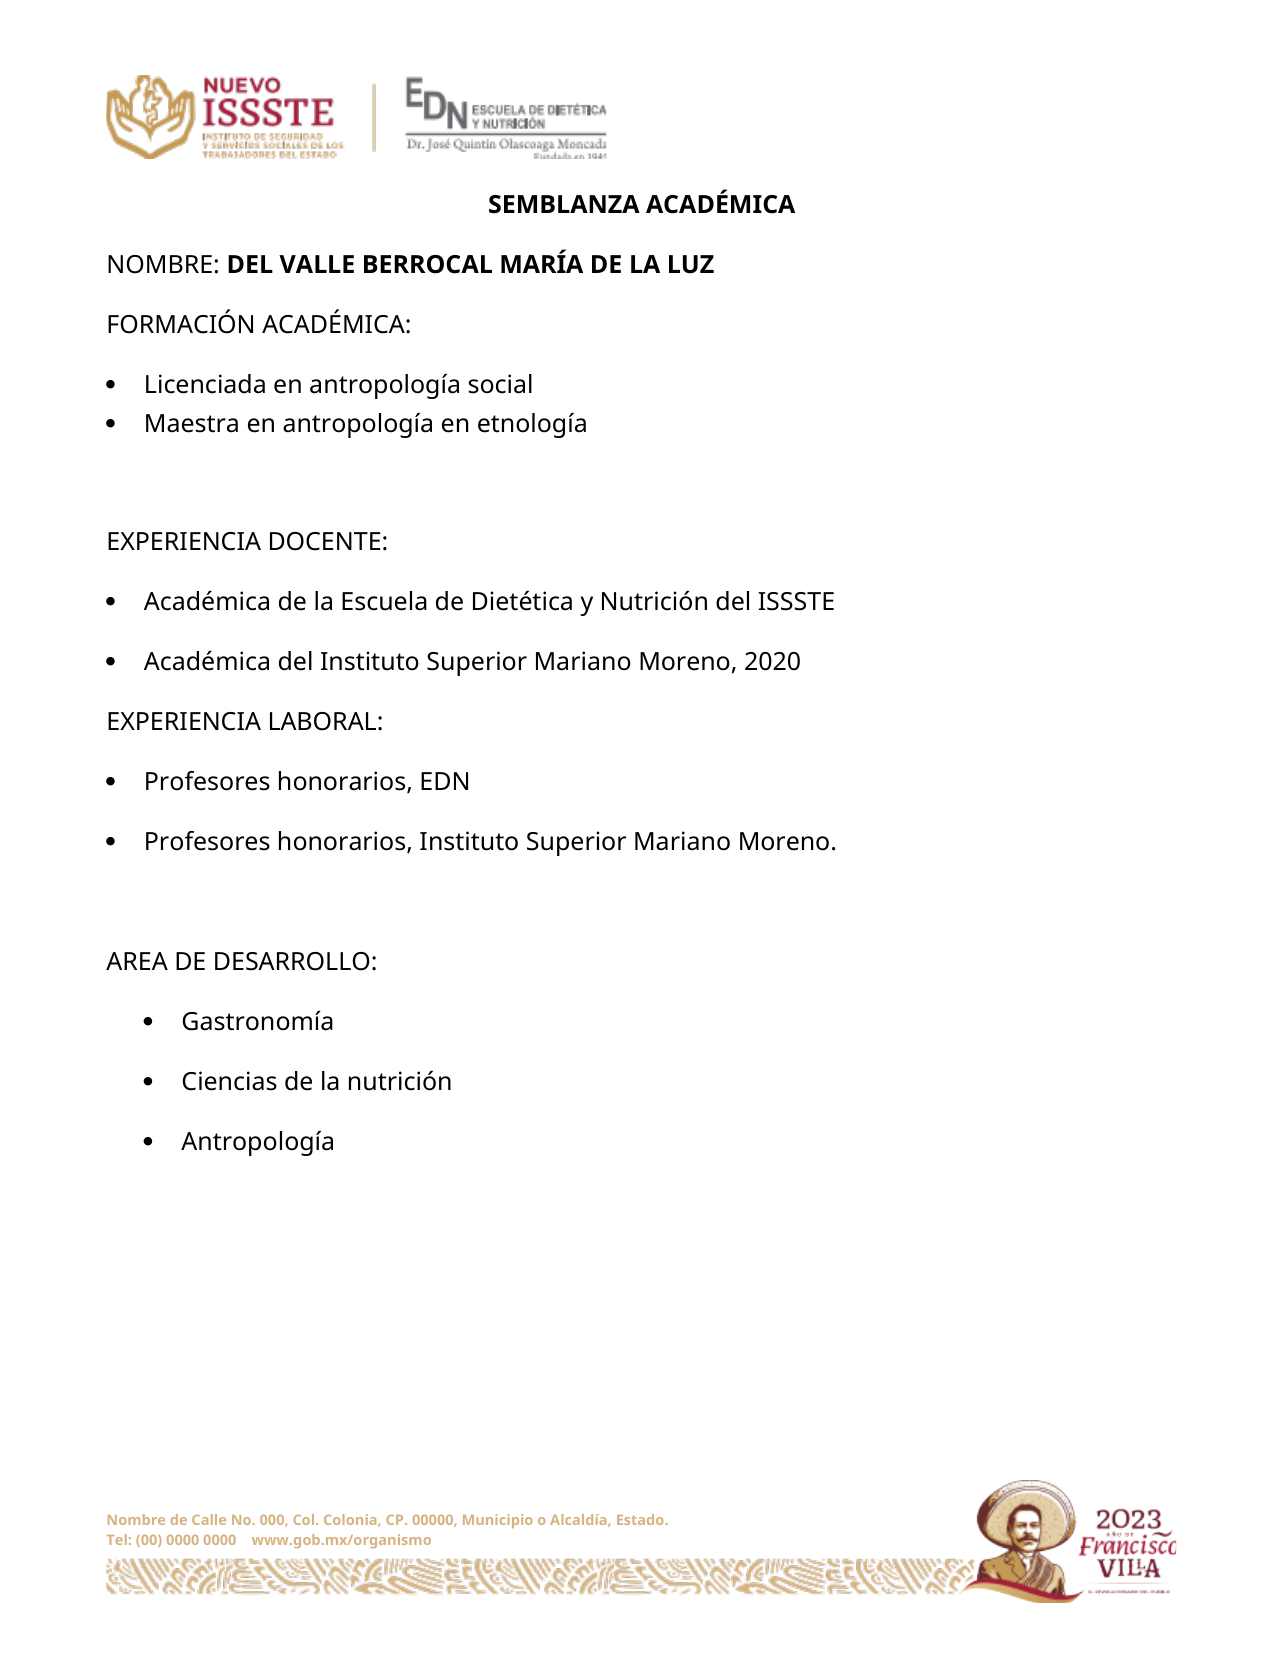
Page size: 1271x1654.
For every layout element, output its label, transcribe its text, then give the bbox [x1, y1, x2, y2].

text FORMACIÓN ACADÉMICA: [106, 307, 1177, 341]
list Maestra en antropología en etnología [106, 406, 1177, 440]
text EXPERIENCIA DOCENTE: [106, 523, 1177, 557]
list Ciencias de la nutrición [144, 1063, 1177, 1097]
list Gastronomía [144, 1003, 1177, 1037]
list Académica de la Escuela de Dietética y Nutrición del ISSSTE [106, 583, 1177, 617]
list Académica del Instituto Superior Mariano Moreno, 2020 [106, 643, 1177, 677]
text AREA DE DESARROLLO: [106, 943, 1177, 977]
list Licenciada en antropología social [106, 367, 1177, 401]
text NOMBRE: DEL VALLE BERROCAL MARÍA DE LA LUZ [106, 247, 1177, 281]
text EXPERIENCIA LABORAL: [106, 703, 1177, 737]
text SEMBLANZA ACADÉMICA [106, 187, 1177, 221]
list Antropología [144, 1123, 1177, 1157]
list Profesores honorarios, Instituto Superior Mariano Moreno. [106, 823, 1177, 857]
list Profesores honorarios, EDN [106, 763, 1177, 797]
